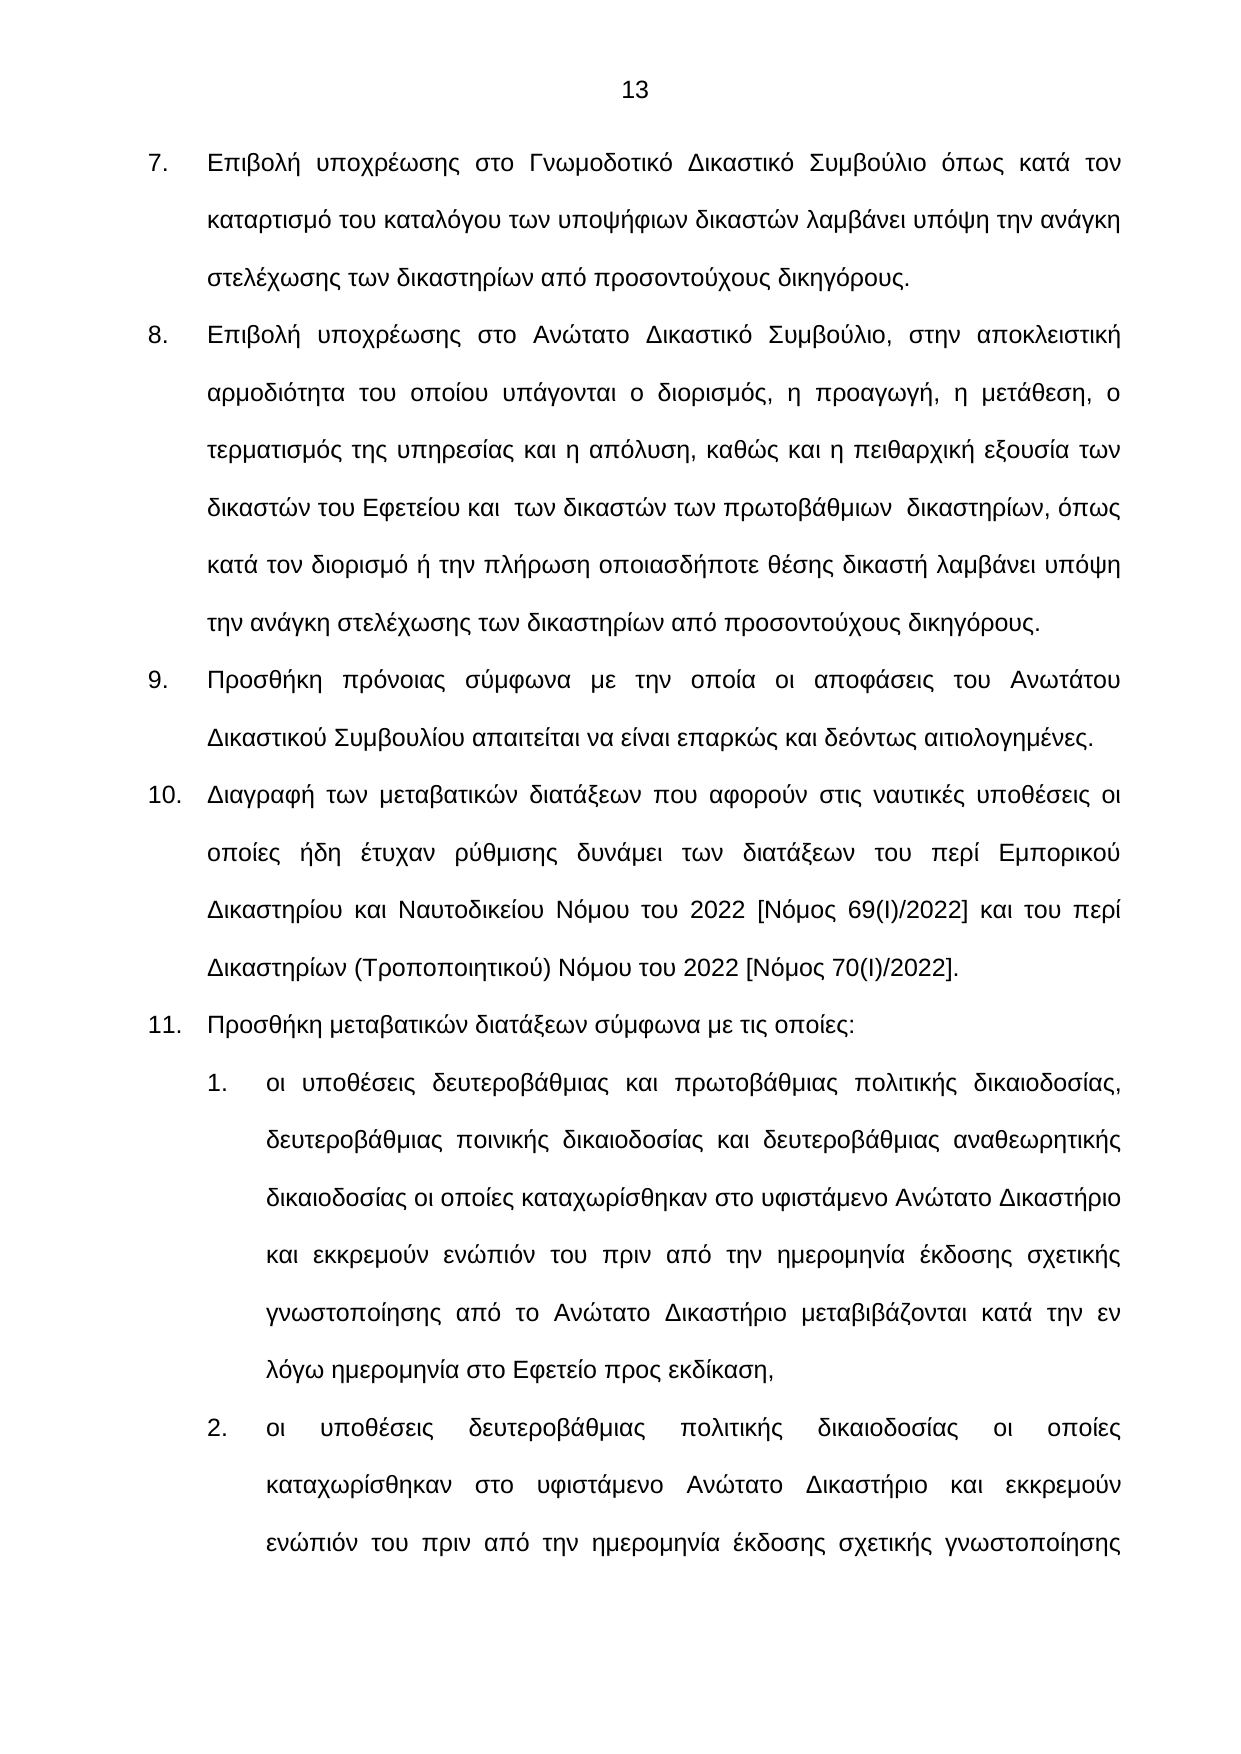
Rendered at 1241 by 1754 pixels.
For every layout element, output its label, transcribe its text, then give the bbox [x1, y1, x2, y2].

list οι υποθέσεις δευτεροβάθμιας και πρωτοβάθμιας πολιτικής δικαιοδοσίας, δευτεροβάθμιας ποινικής δικαιοδοσίας και δευτεροβάθμιας αναθεωρητικής δικαιοδοσίας οι οποίες καταχωρίσθηκαν στο υφιστάμενο Ανώτατο Δικαστήριο και εκκρεμούν ενώπιόν του πριν από την ημερομηνία έκδοσης σχετικής γνωστοποίησης από το Ανώτατο Δικαστήριο μεταβιβάζονται κατά την εν λόγω ημερομηνία στο Εφετείο προς εκδίκαση, [207, 1068, 1122, 1384]
list Προσθήκη πρόνοιας σύμφωνα με την οποία οι αποφάσεις του Ανωτάτου Δικαστικού Συμβουλίου απαιτείται να είναι επαρκώς και δεόντως αιτιολογημένες. [148, 665, 1122, 751]
list Διαγραφή των μεταβατικών διατάξεων που αφορούν στις ναυτικές υποθέσεις οι οποίες ήδη έτυχαν ρύθμισης δυνάμει των διατάξεων του περί Εμπορικού Δικαστηρίου και Ναυτοδικείου Νόμου του 2022 [Νόμος 69(Ι)/2022] και του περί Δικαστηρίων (Τροποποιητικού) Νόμου του 2022 [Νόμος 70(Ι)/2022]. [148, 780, 1122, 981]
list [207, 1413, 1122, 1556]
list Επιβολή υποχρέωσης στο Γνωμοδοτικό Δικαστικό Συμβούλιο όπως κατά τον καταρτισμό του καταλόγου των υποψήφιων δικαστών λαμβάνει υπόψη την ανάγκη στελέχωσης των δικαστηρίων από προσοντούχους δικηγόρους. [148, 148, 1122, 291]
list Προσθήκη μεταβατικών διατάξεων σύμφωνα με τις οποίες: [148, 1010, 1122, 1039]
list Επιβολή υποχρέωσης στο Ανώτατο Δικαστικό Συμβούλιο, στην αποκλειστική αρμοδιότητα του οποίου υπάγονται ο διορισμός, η προαγωγή, η μετάθεση, ο τερματισμός της υπηρεσίας και η απόλυση, καθώς και η πειθαρχική εξουσία των δικαστών του Εφετείου και των δικαστών των πρωτοβάθμιων δικαστηρίων, όπως κατά τον διορισμό ή την πλήρωση οποιασδήποτε θέσης δικαστή λαμβάνει υπόψη την ανάγκη στελέχωσης των δικαστηρίων από προσοντούχους δικηγόρους. [148, 320, 1122, 636]
